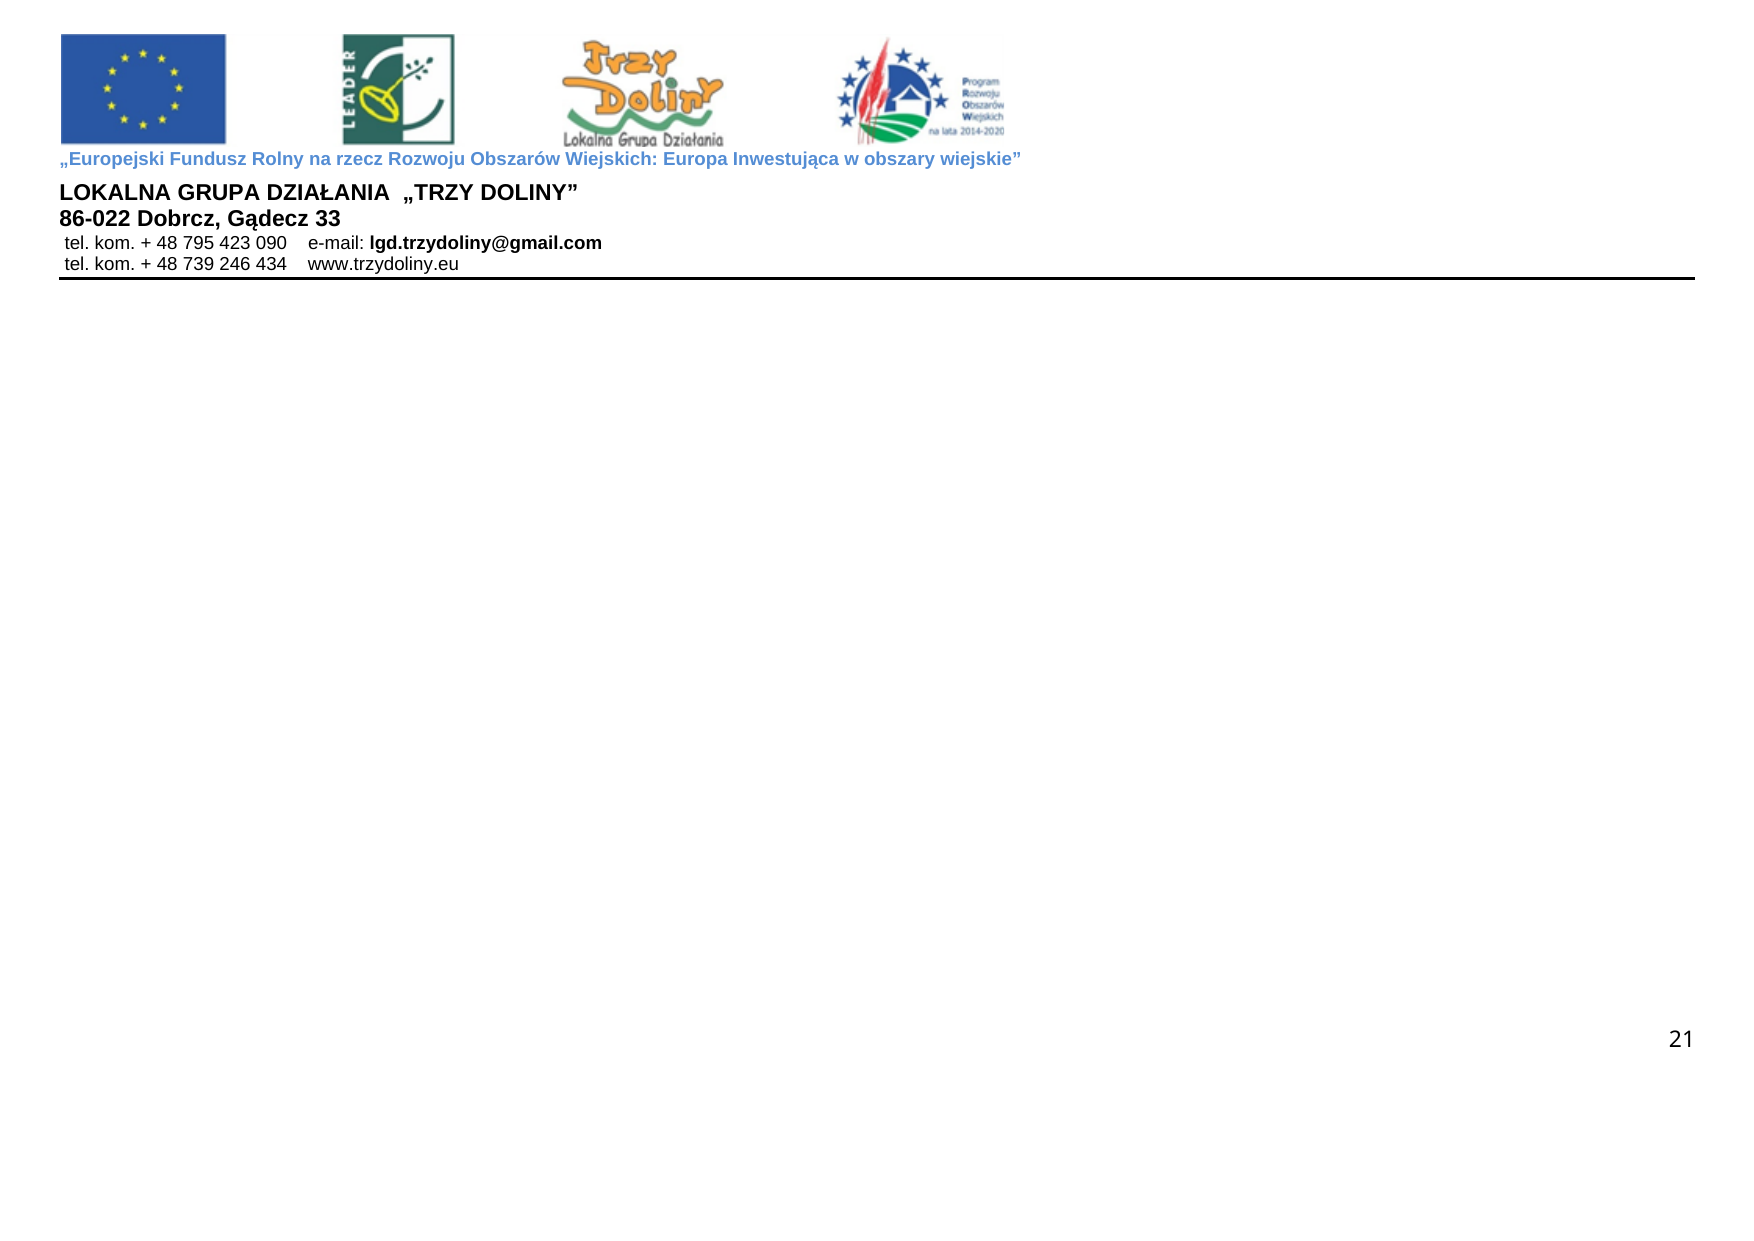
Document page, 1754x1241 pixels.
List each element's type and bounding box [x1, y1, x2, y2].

picture [61, 34, 1005, 147]
